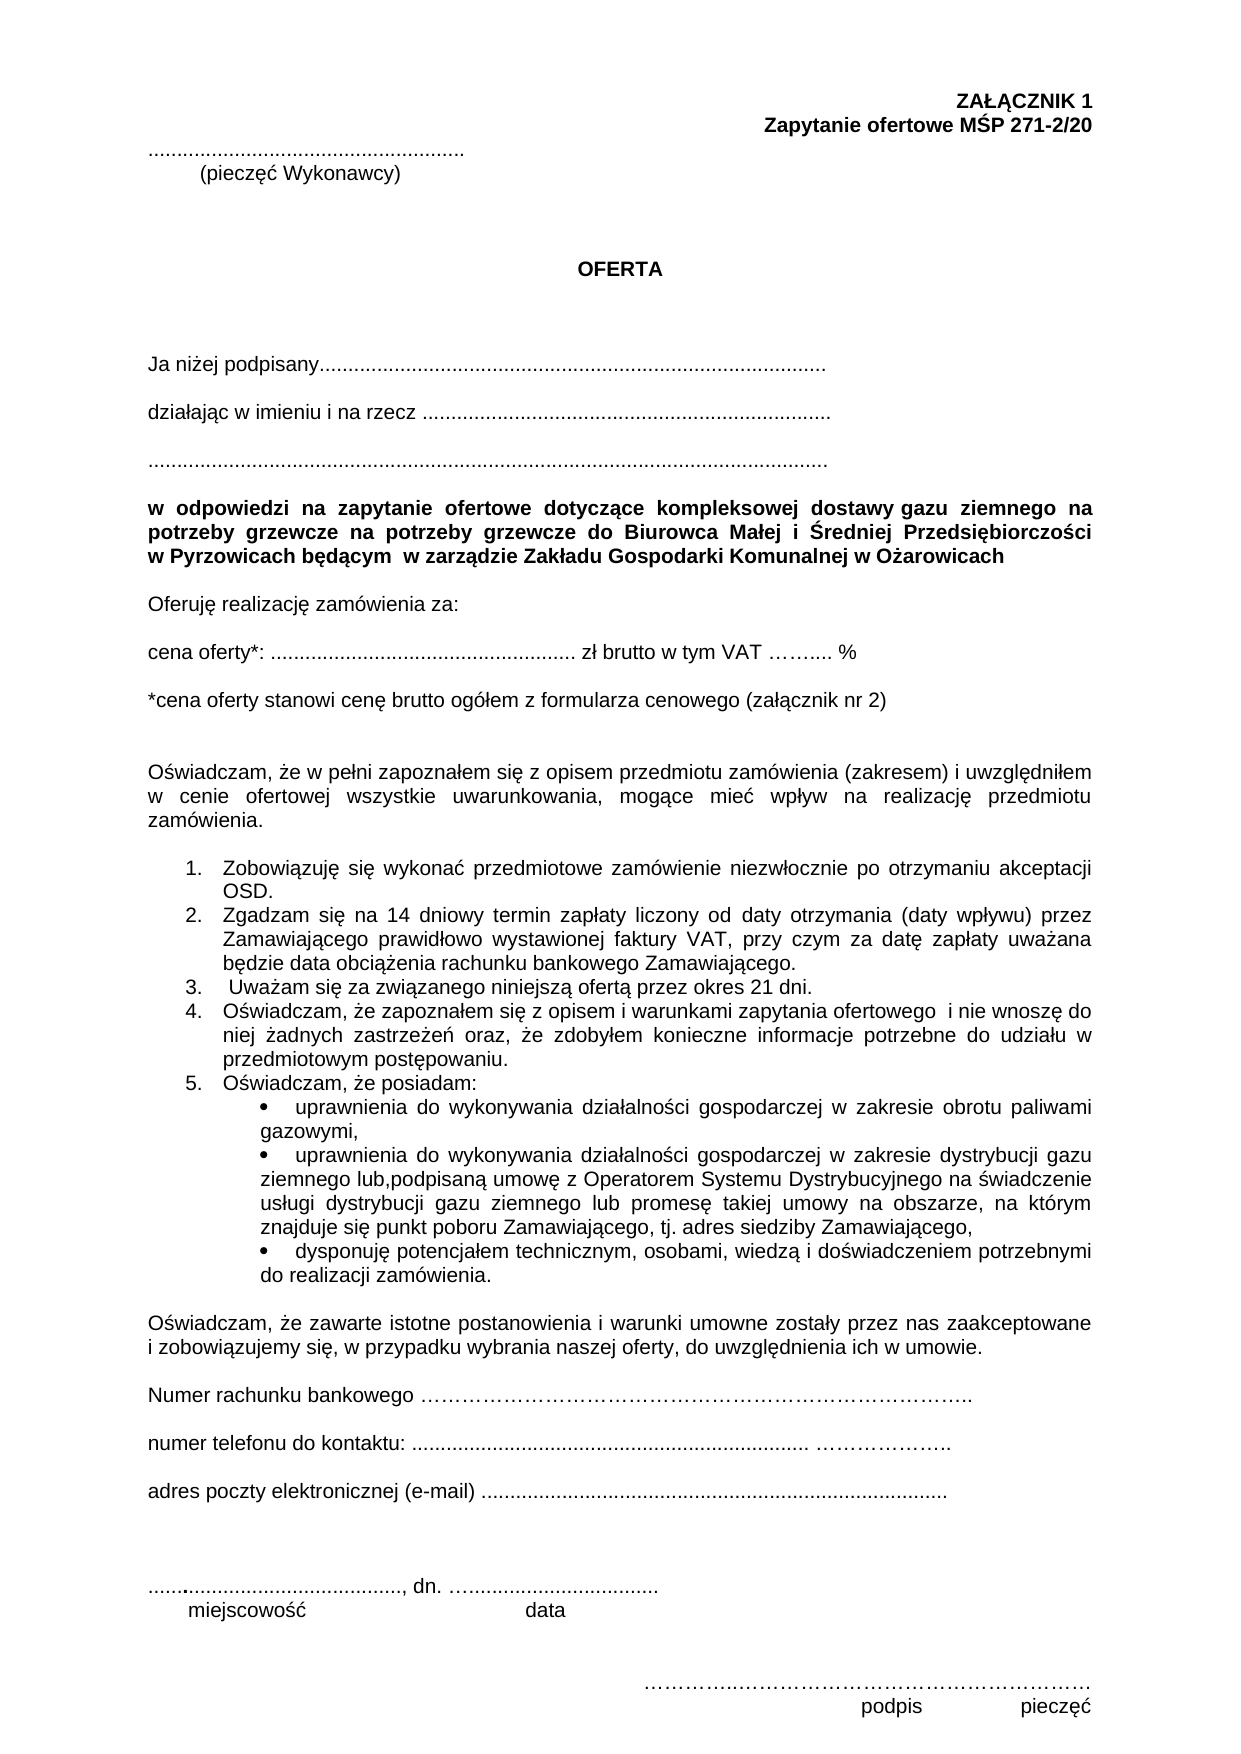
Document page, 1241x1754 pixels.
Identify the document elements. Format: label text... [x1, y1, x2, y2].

list Zgadzam się na 14 dniowy termin zapłaty liczony od daty otrzymania (daty wpływu) przez Zamawiającego prawidłowo wystawionej faktury VAT, przy czym za datę zapłaty uważana będzie data obciążenia rachunku bankowego Zamawiającego. [185, 903, 1093, 975]
list Oświadczam, że posiadam: [185, 1071, 1093, 1095]
text *cena oferty stanowi cenę brutto ogółem z formularza cenowego (załącznik nr 2) [148, 688, 1093, 712]
text działając w imieniu i na rzecz ....................................................................... [148, 400, 1093, 424]
text podpis pieczęć [148, 1694, 1093, 1718]
list dysponuję potencjałem technicznym, osobami, wiedzą i doświadczeniem potrzebnymi do realizacji zamówienia. [260, 1239, 1093, 1287]
list Zobowiązuję się wykonać przedmiotowe zamówienie niezwłocznie po otrzymaniu akceptacji OSD. [185, 855, 1093, 903]
text numer telefonu do kontaktu: ..................................................................... ……………….. [148, 1431, 1093, 1454]
text adres poczty elektronicznej (e-mail) ................................................................................. [148, 1478, 1093, 1502]
text w odpowiedzi na zapytanie ofertowe dotyczące kompleksowej dostawy gazu ziemnego na potrzeby grzewcze na potrzeby grzewcze do Biurowca Małej i Średniej Przedsiębiorczości w Pyrzowicach będącym w zarządzie Zakładu Gospodarki Komunalnej w Ożarowicach [148, 496, 1093, 568]
text ...................................................................................................................... [148, 448, 1093, 472]
text Oferuję realizację zamówienia za: [148, 592, 1093, 616]
text (pieczęć Wykonawcy) [148, 161, 1093, 184]
text OFERTA [148, 256, 1093, 280]
list Oświadczam, że zapoznałem się z opisem i warunkami zapytania ofertowego i nie wnoszę do niej żadnych zastrzeżeń oraz, że zdobyłem konieczne informacje potrzebne do udziału w przedmiotowym postępowaniu. [185, 999, 1093, 1071]
text Zapytanie ofertowe MŚP 271-2/20 [148, 113, 1093, 137]
text ZAŁĄCZNIK 1 [148, 89, 1093, 113]
text …………..…………………………………………… [148, 1670, 1093, 1694]
text Ja niżej podpisany........................................................................................ [148, 352, 1093, 376]
text miejscowość data [148, 1598, 1093, 1622]
text ............................................, dn. …................................. [148, 1574, 1093, 1598]
list uprawnienia do wykonywania działalności gospodarczej w zakresie dystrybucji gazu ziemnego lub,podpisaną umowę z Operatorem Systemu Dystrybucyjnego na świadczenie usługi dystrybucji gazu ziemnego lub promesę takiej umowy na obszarze, na którym znajduje się punkt poboru Zamawiającego, tj. adres siedziby Zamawiającego, [260, 1143, 1093, 1239]
list uprawnienia do wykonywania działalności gospodarczej w zakresie obrotu paliwami gazowymi, [260, 1095, 1093, 1143]
text Numer rachunku bankowego …………………………………………………………………….. [148, 1383, 1093, 1407]
text ....................................................... [148, 137, 1093, 161]
text cena oferty*: ..................................................... zł brutto w tym VAT …….... % [148, 640, 1093, 664]
list Uważam się za związanego niniejszą ofertą przez okres 21 dni. [185, 975, 1093, 999]
text Oświadczam, że w pełni zapoznałem się z opisem przedmiotu zamówienia (zakresem) i uwzględniłem w cenie ofertowej wszystkie uwarunkowania, mogące mieć wpływ na realizację przedmiotu zamówienia. [148, 759, 1093, 831]
list Oświadczam, że zawarte istotne postanowienia i warunki umowne zostały przez nas zaakceptowane i zobowiązujemy się, w przypadku wybrania naszej oferty, do uwzględnienia ich w umowie. [148, 1311, 1093, 1359]
